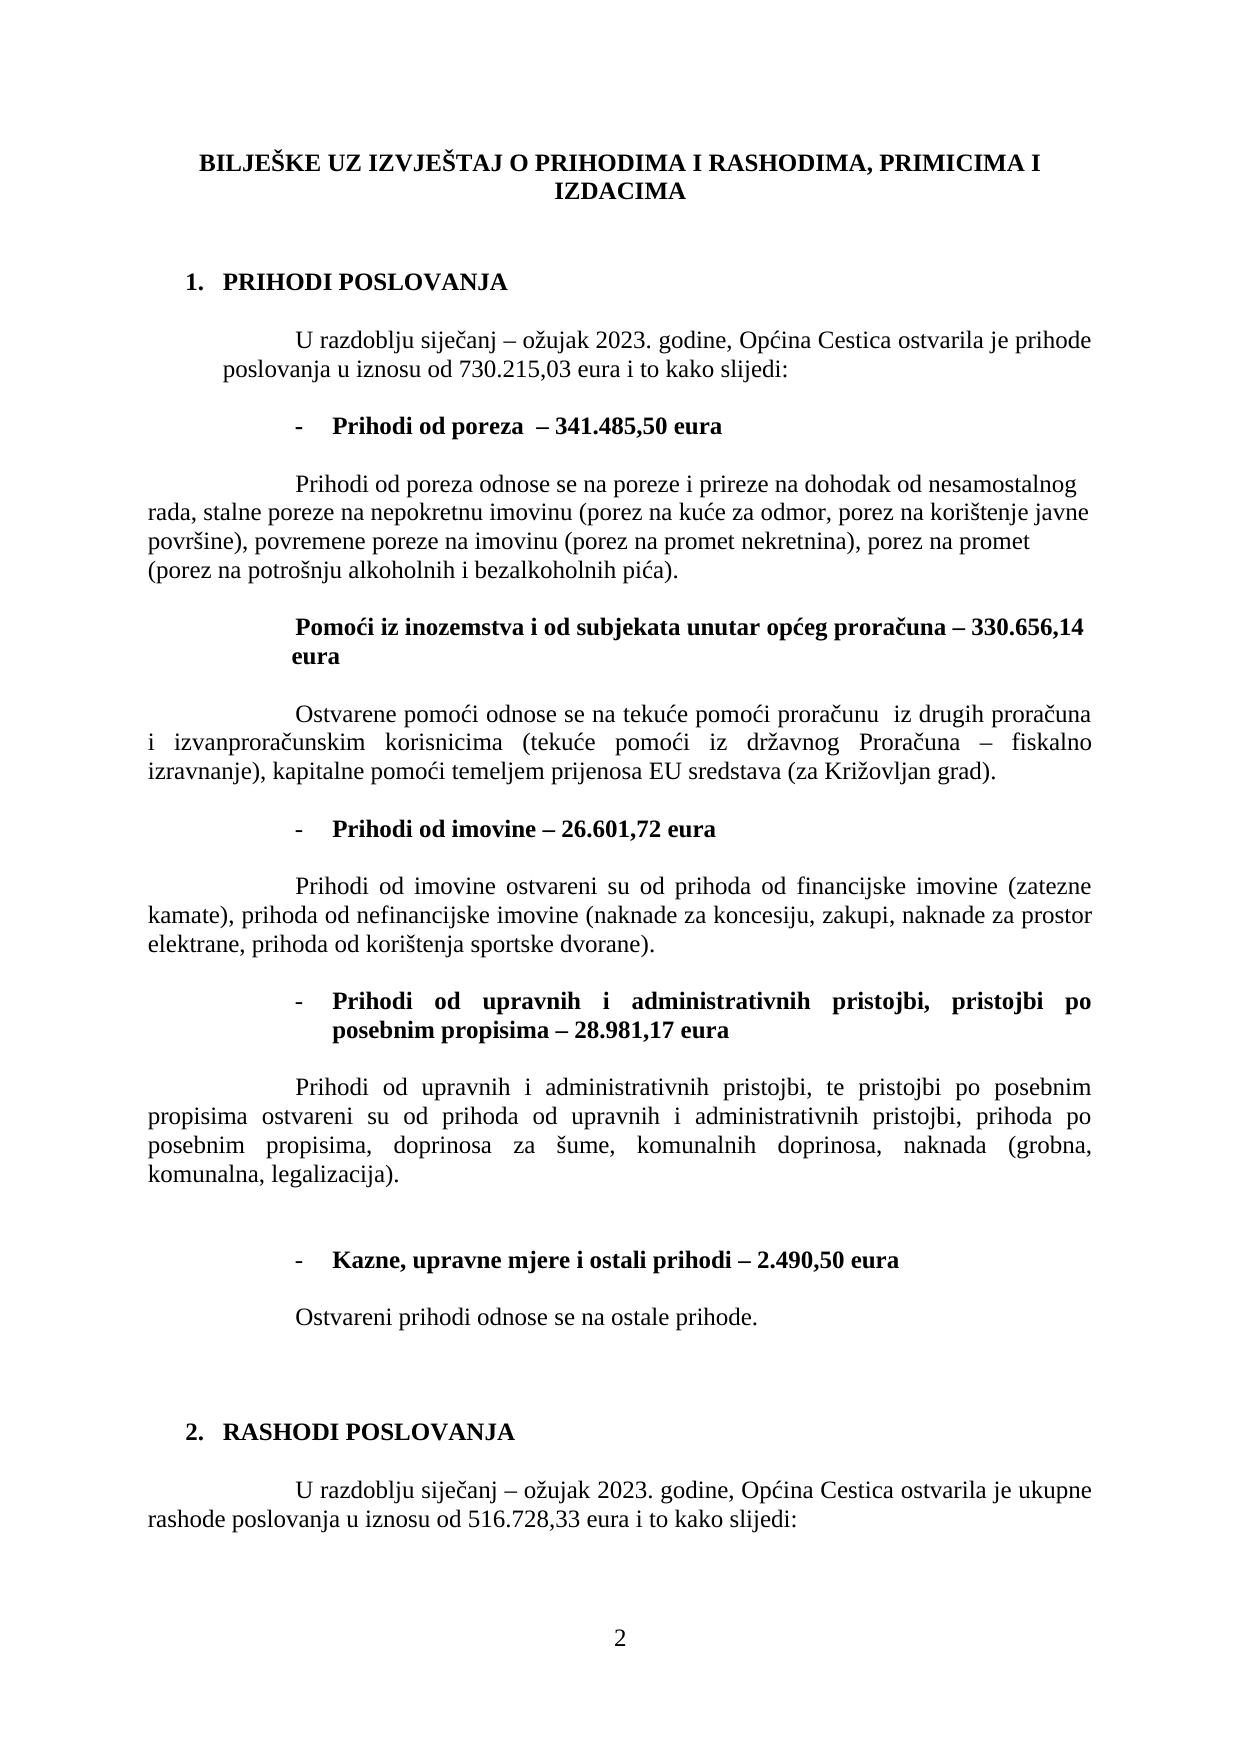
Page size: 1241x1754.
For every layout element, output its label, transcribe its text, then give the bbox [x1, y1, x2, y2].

text Prihodi od upravnih i administrativnih pristojbi, te pristojbi po posebnim propisima ostvareni su od prihoda od upravnih i administrativnih pristojbi, prihoda po posebnim propisima, doprinosa za šume, komunalnih doprinosa, naknada (grobna, komunalna, legalizacija). [148, 1072, 1093, 1187]
list Prihodi od imovine – 26.601,72 eura [294, 814, 1093, 842]
list RASHODI POSLOVANJA [185, 1417, 1093, 1446]
text Ostvarene pomoći odnose se na tekuće pomoći proračunu iz drugih proračuna i izvanproračunskim korisnicima (tekuće pomoći iz državnog Proračuna – fiskalno izravnanje), kapitalne pomoći temeljem prijenosa EU sredstava (za Križovljan grad). [148, 699, 1093, 785]
text Ostvareni prihodi odnose se na ostale prihode. [148, 1302, 1093, 1331]
text Prihodi od imovine ostvareni su od prihoda od financijske imovine (zatezne kamate), prihoda od nefinancijske imovine (naknade za koncesiju, zakupi, naknade za prostor elektrane, prihoda od korištenja sportske dvorane). [148, 871, 1093, 957]
list Kazne, upravne mjere i ostali prihodi – 2.490,50 eura [294, 1245, 1093, 1274]
list eura [148, 641, 1093, 670]
list Prihodi od poreza – 341.485,50 eura [294, 411, 1093, 440]
list Prihodi od upravnih i administrativnih pristojbi, pristojbi po posebnim propisima – 28.981,17 eura [294, 986, 1093, 1044]
list Prihodi od poreza odnose se na poreze i prireze na dohodak od nesamostalnog rada, stalne poreze na nepokretnu imovinu (porez na kuće za odmor, porez na korištenje javne površine), povremene poreze na imovinu (porez na promet nekretnina), porez na promet (porez na potrošnju alkoholnih i bezalkoholnih pića). [148, 469, 1093, 584]
list Pomoći iz inozemstva i od subjekata unutar općeg proračuna – 330.656,14 [148, 612, 1093, 641]
list U razdoblju siječanj – ožujak 2023. godine, Općina Cestica ostvarila je prihode poslovanja u iznosu od 730.215,03 eura i to kako slijedi: [223, 325, 1093, 382]
list U razdoblju siječanj – ožujak 2023. godine, Općina Cestica ostvarila je ukupne rashode poslovanja u iznosu od 516.728,33 eura i to kako slijedi: [148, 1475, 1093, 1532]
list PRIHODI POSLOVANJA [185, 267, 1093, 296]
text BILJEŠKE UZ IZVJEŠTAJ O PRIHODIMA I RASHODIMA, PRIMICIMA I IZDACIMA [148, 148, 1093, 205]
